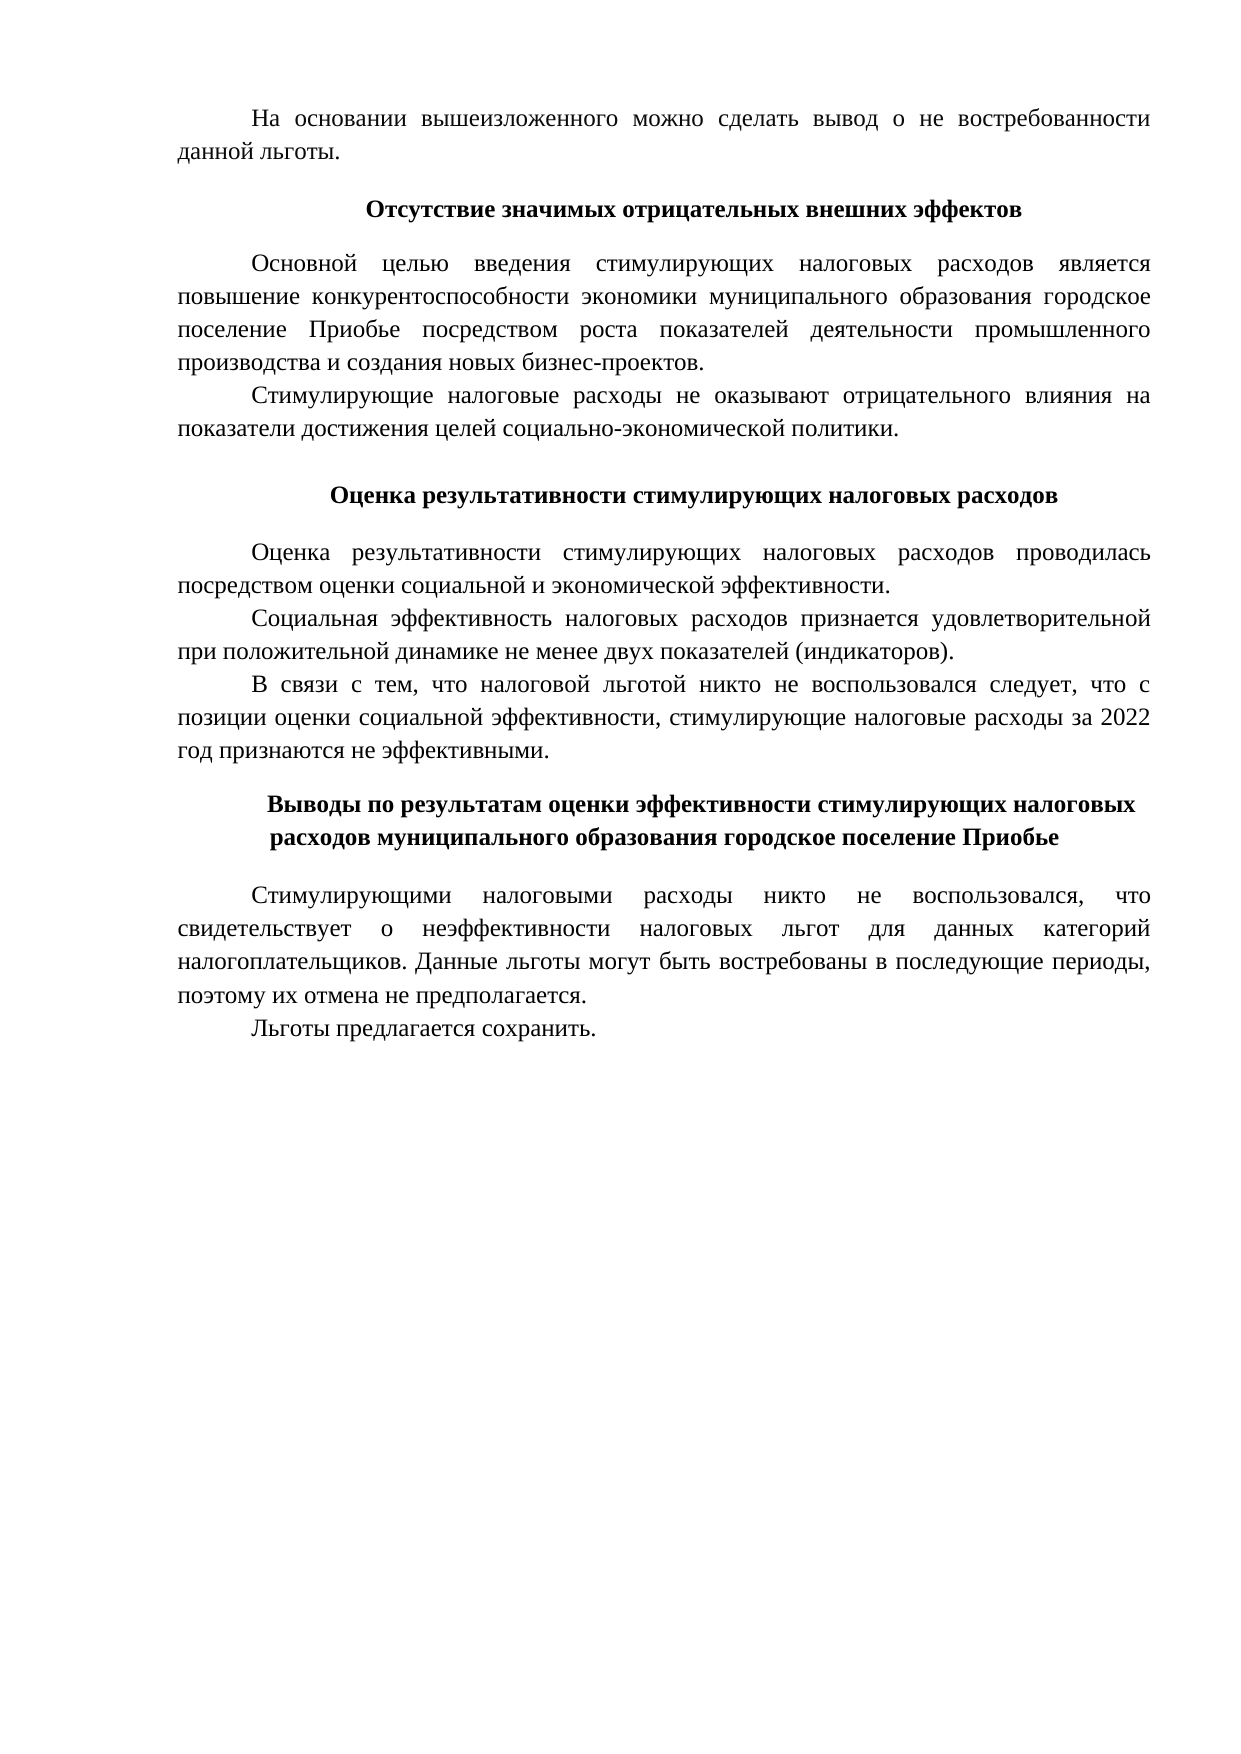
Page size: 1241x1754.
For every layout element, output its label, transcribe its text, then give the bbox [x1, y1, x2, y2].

text Оценка результативности стимулирующих налоговых расходов проводилась посредством оценки социальной и экономической эффективности. [177, 537, 1152, 599]
text Выводы по результатам оценки эффективности стимулирующих налоговых расходов муниципального образования городское поселение Приобье [177, 789, 1152, 851]
text Стимулирующими налоговыми расходы никто не воспользовался, что свидетельствует о неэффективности налоговых льгот для данных категорий налогоплательщиков. Данные льготы могут быть востребованы в последующие периоды, поэтому их отмена не предполагается. [177, 880, 1152, 1008]
text Основной целью введения стимулирующих налоговых расходов является повышение конкурентоспособности экономики муниципального образования городское поселение Приобье посредством роста показателей деятельности промышленного производства и создания новых бизнес-проектов. [177, 248, 1152, 376]
text Отсутствие значимых отрицательных внешних эффектов [177, 194, 1152, 223]
text На основании вышеизложенного можно сделать вывод о не востребованности данной льготы. [177, 103, 1152, 165]
text Оценка результативности стимулирующих налоговых расходов [177, 480, 1152, 509]
text В связи с тем, что налоговой льготой никто не воспользовался следует, что с позиции оценки социальной эффективности, стимулирующие налоговые расходы за 2022 год признаются не эффективными. [177, 669, 1152, 764]
text Социальная эффективность налоговых расходов признается удовлетворительной при положительной динамике не менее двух показателей (индикаторов). [177, 603, 1152, 665]
text Льготы предлагается сохранить. [177, 1013, 1152, 1042]
text Стимулирующие налоговые расходы не оказывают отрицательного влияния на показатели достижения целей социально-экономической политики. [177, 380, 1152, 442]
